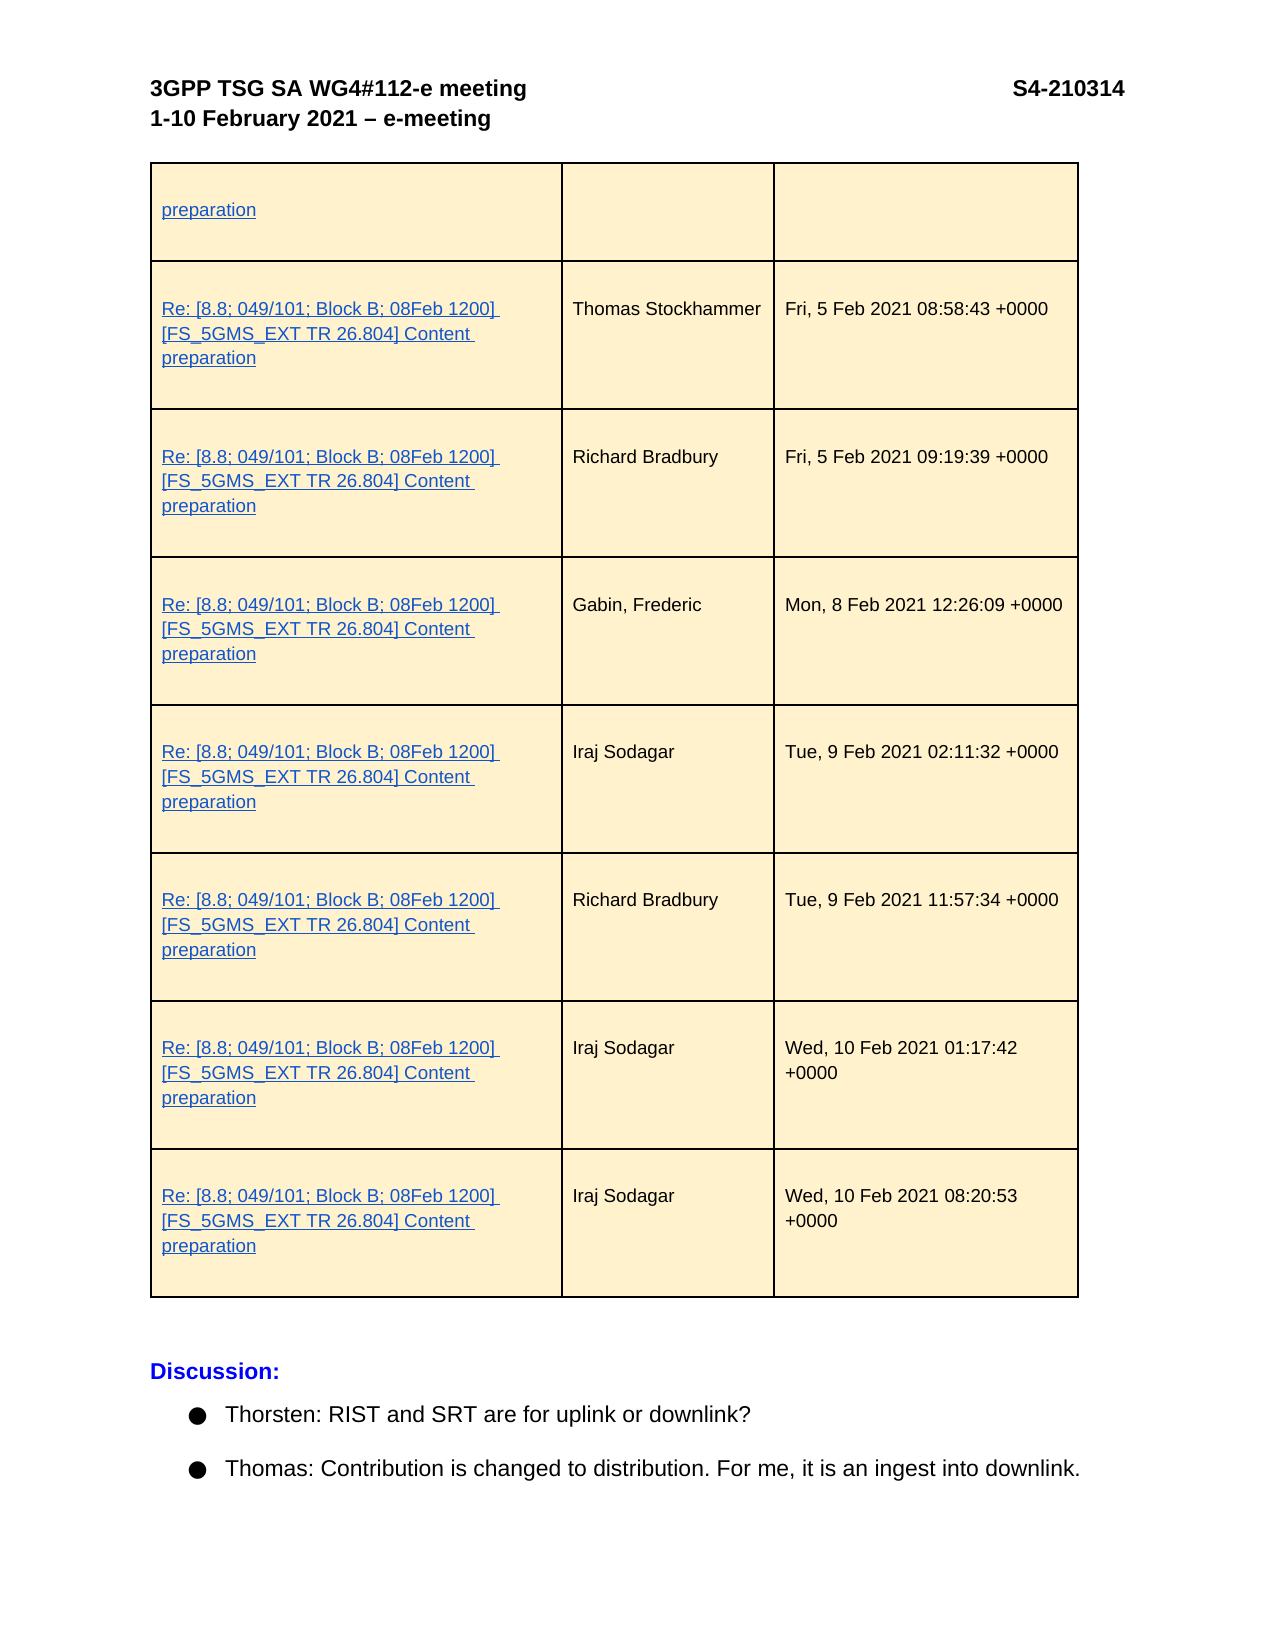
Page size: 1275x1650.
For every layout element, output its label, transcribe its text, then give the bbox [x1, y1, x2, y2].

list Thomas: Contribution is changed to distribution. For me, it is an ingest into downlink. [187, 1442, 1125, 1489]
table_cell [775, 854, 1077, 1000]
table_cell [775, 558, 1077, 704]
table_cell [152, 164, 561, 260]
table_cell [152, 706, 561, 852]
list Thorsten: RIST and SRT are for uplink or downlink? [187, 1388, 1125, 1435]
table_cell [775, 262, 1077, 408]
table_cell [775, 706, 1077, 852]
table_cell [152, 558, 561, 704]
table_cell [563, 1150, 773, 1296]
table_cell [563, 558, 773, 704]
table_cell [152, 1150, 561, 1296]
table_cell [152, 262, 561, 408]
text Discussion: [150, 1358, 1125, 1384]
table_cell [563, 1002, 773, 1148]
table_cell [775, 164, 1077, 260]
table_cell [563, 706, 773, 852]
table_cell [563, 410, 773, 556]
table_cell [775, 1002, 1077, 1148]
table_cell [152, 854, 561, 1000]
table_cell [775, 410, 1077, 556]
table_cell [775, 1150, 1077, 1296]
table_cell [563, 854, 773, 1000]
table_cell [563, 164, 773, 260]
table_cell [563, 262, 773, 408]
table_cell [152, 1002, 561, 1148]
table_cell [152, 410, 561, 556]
